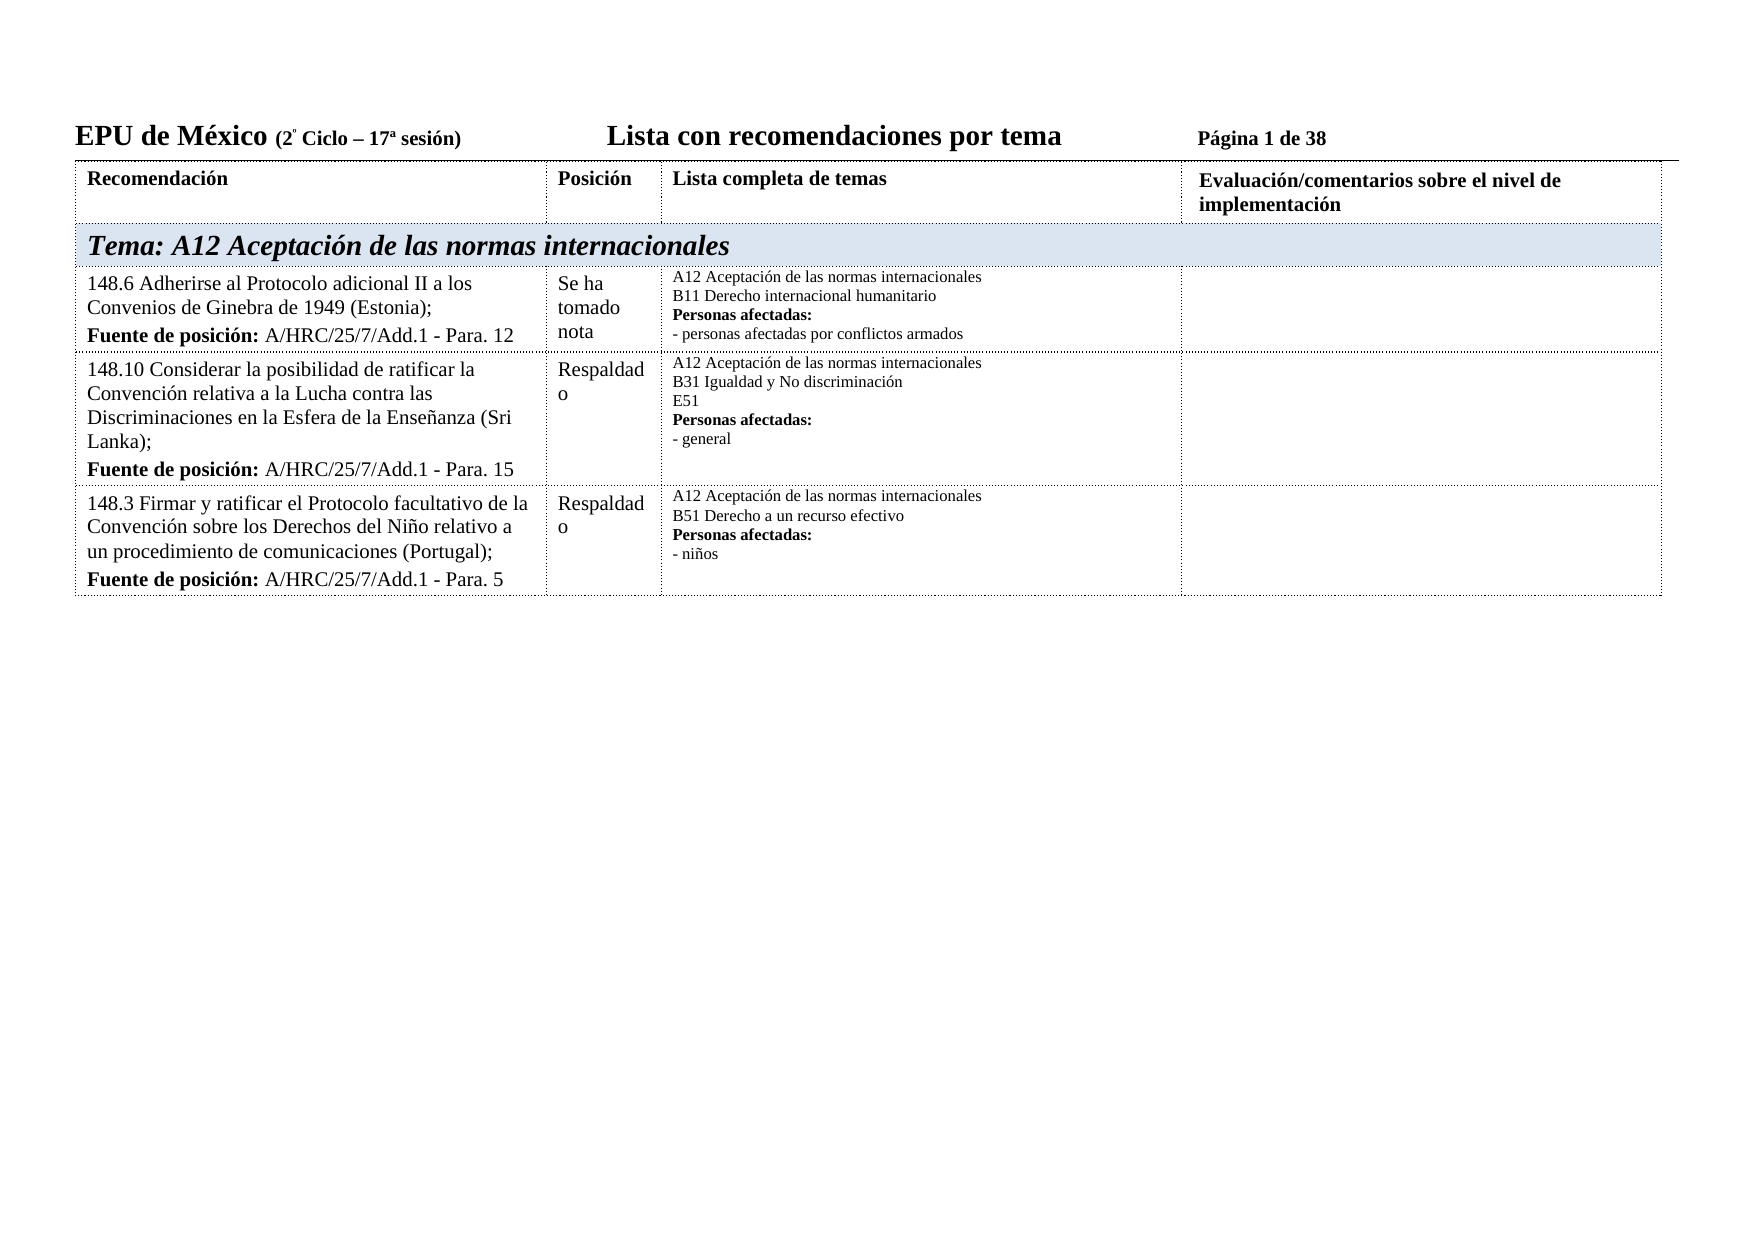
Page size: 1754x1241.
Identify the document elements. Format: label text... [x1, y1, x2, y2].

table_cell [1182, 485, 1661, 595]
table_cell [1182, 266, 1661, 351]
table_cell A12 Aceptación de las normas internacionales B11 Derecho internacional humanitario Personas afectadas: - personas afectadas por conflictos armados [661, 266, 1182, 351]
table_cell A12 Aceptación de las normas internacionales B31 Igualdad y No discriminación E51 Personas afectadas: - general [661, 351, 1182, 485]
table_header Lista completa de temas [661, 161, 1182, 223]
table_cell Respaldado [546, 485, 661, 595]
table_cell Respaldado [546, 351, 661, 485]
table_cell 148.3 Firmar y ratificar el Protocolo facultativo de la Convención sobre los Derechos del Niño relativo a un procedimiento de comunicaciones (Portugal); Fuente de posición: A/HRC/25/7/Add.1 - Para. 5 [76, 485, 546, 595]
table_header Evaluación/comentarios sobre el nivel de implementación [1182, 161, 1661, 223]
table_header Posición [546, 161, 661, 223]
table_cell A12 Aceptación de las normas internacionales B51 Derecho a un recurso efectivo Personas afectadas: - niños [661, 485, 1182, 595]
table_header Recomendación [76, 161, 546, 223]
table_cell 148.6 Adherirse al Protocolo adicional II a los Convenios de Ginebra de 1949 (Estonia); Fuente de posición: A/HRC/25/7/Add.1 - Para. 12 [76, 266, 546, 351]
table_cell Se ha tomado nota [546, 266, 661, 351]
table_cell [1182, 351, 1661, 485]
table_cell 148.10 Considerar la posibilidad de ratificar la Convención relativa a la Lucha contra las Discriminaciones en la Esfera de la Enseñanza (Sri Lanka); Fuente de posición: A/HRC/25/7/Add.1 - Para. 15 [76, 351, 546, 485]
table_cell Tema: A12 Aceptación de las normas internacionales [76, 223, 1661, 266]
